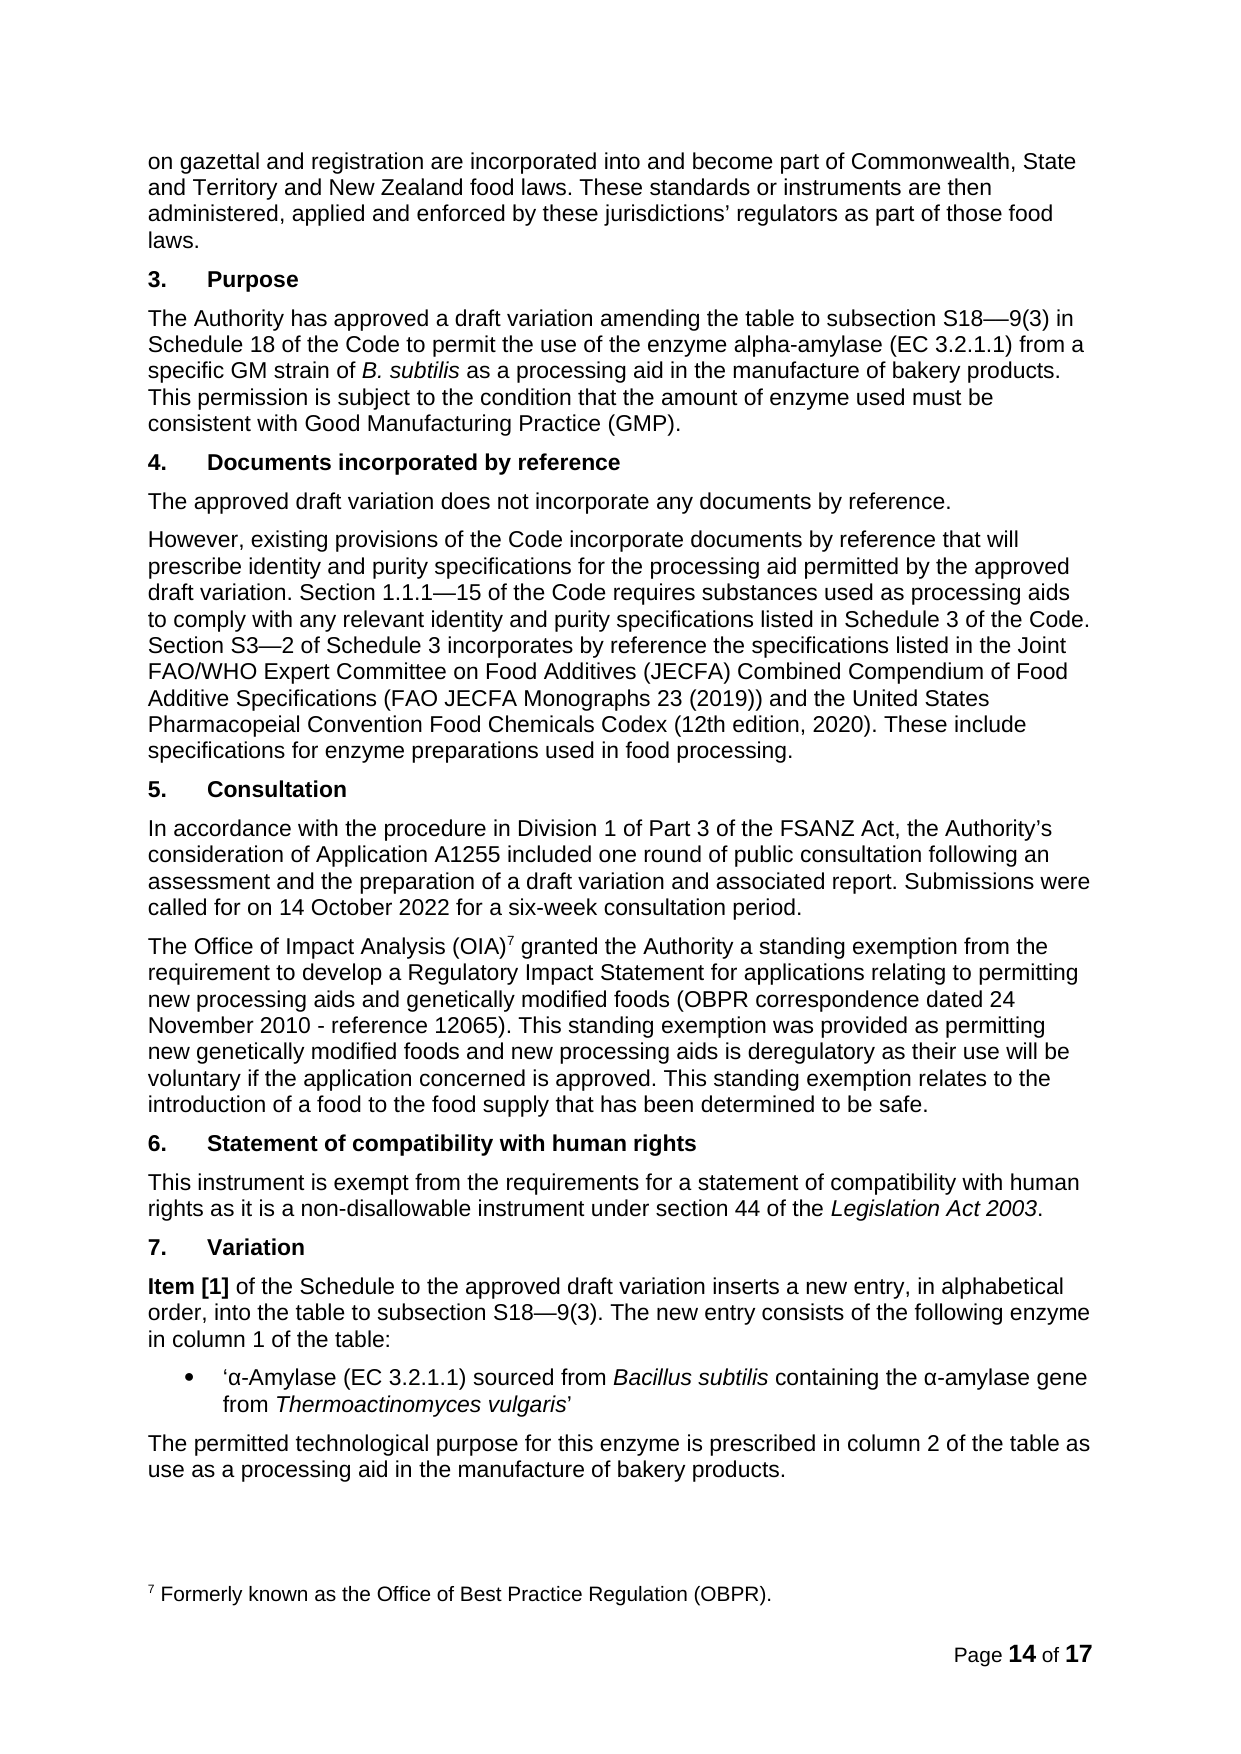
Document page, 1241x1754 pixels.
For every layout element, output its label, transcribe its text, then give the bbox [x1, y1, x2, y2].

text Item [1] of the Schedule to the approved draft variation inserts a new entry, in alphabetical order, into the table to subsection S18—9(3). The new entry consists of the following enzyme in column 1 of the table: [148, 1273, 1092, 1352]
text 4. Documents incorporated by reference [148, 449, 1092, 475]
list ‘α-Amylase (EC 3.2.1.1) sourced from Bacillus subtilis containing the α-amylase gene from Thermoactinomyces vulgaris’ [185, 1364, 1092, 1417]
text 3. Purpose [148, 266, 1092, 292]
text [148, 148, 1092, 253]
text The Office of Impact Analysis (OIA) granted the Authority a standing exemption from the requirement to develop a Regulatory Impact Statement for applications relating to permitting new processing aids and genetically modified foods (OBPR correspondence dated 24 November 2010 - reference 12065). This standing exemption was provided as permitting new genetically modified foods and new processing aids is deregulatory as their use will be voluntary if the application concerned is approved. This standing exemption relates to the introduction of a food to the food supply that has been determined to be safe. [148, 933, 1092, 1117]
text However, existing provisions of the Code incorporate documents by reference that will prescribe identity and purity specifications for the processing aid permitted by the approved draft variation. Section 1.1.1—15 of the Code requires substances used as processing aids to comply with any relevant identity and purity specifications listed in Schedule 3 of the Code. Section S3—2 of Schedule 3 incorporates by reference the specifications listed in the Joint FAO/WHO Expert Committee on Food Additives (JECFA) Combined Compendium of Food Additive Specifications (FAO JECFA Monographs 23 (2019)) and the United States Pharmacopeial Convention Food Chemicals Codex (12th edition, 2020). These include specifications for enzyme preparations used in food processing. [148, 526, 1092, 764]
text 7. Variation [148, 1234, 1092, 1260]
text This instrument is exempt from the requirements for a statement of compatibility with human rights as it is a non-disallowable instrument under section 44 of the Legislation Act 2003. [148, 1169, 1092, 1221]
text The Authority has approved a draft variation amending the table to subsection S18––9(3) in Schedule 18 of the Code to permit the use of the enzyme alpha-amylase (EC 3.2.1.1) from a specific GM strain of B. subtilis as a processing aid in the manufacture of bakery products. This permission is subject to the condition that the amount of enzyme used must be consistent with Good Manufacturing Practice (GMP). [148, 304, 1092, 436]
text In accordance with the procedure in Division 1 of Part 3 of the FSANZ Act, the Authority’s consideration of Application A1255 included one round of public consultation following an assessment and the preparation of a draft variation and associated report. Submissions were called for on 14 October 2022 for a six-week consultation period. [148, 815, 1092, 920]
text 6. Statement of compatibility with human rights [148, 1130, 1092, 1156]
text The permitted technological purpose for this enzyme is prescribed in column 2 of the table as use as a processing aid in the manufacture of bakery products. [148, 1429, 1092, 1482]
text 5. Consultation [148, 776, 1092, 802]
text The approved draft variation does not incorporate any documents by reference. [148, 488, 1092, 514]
